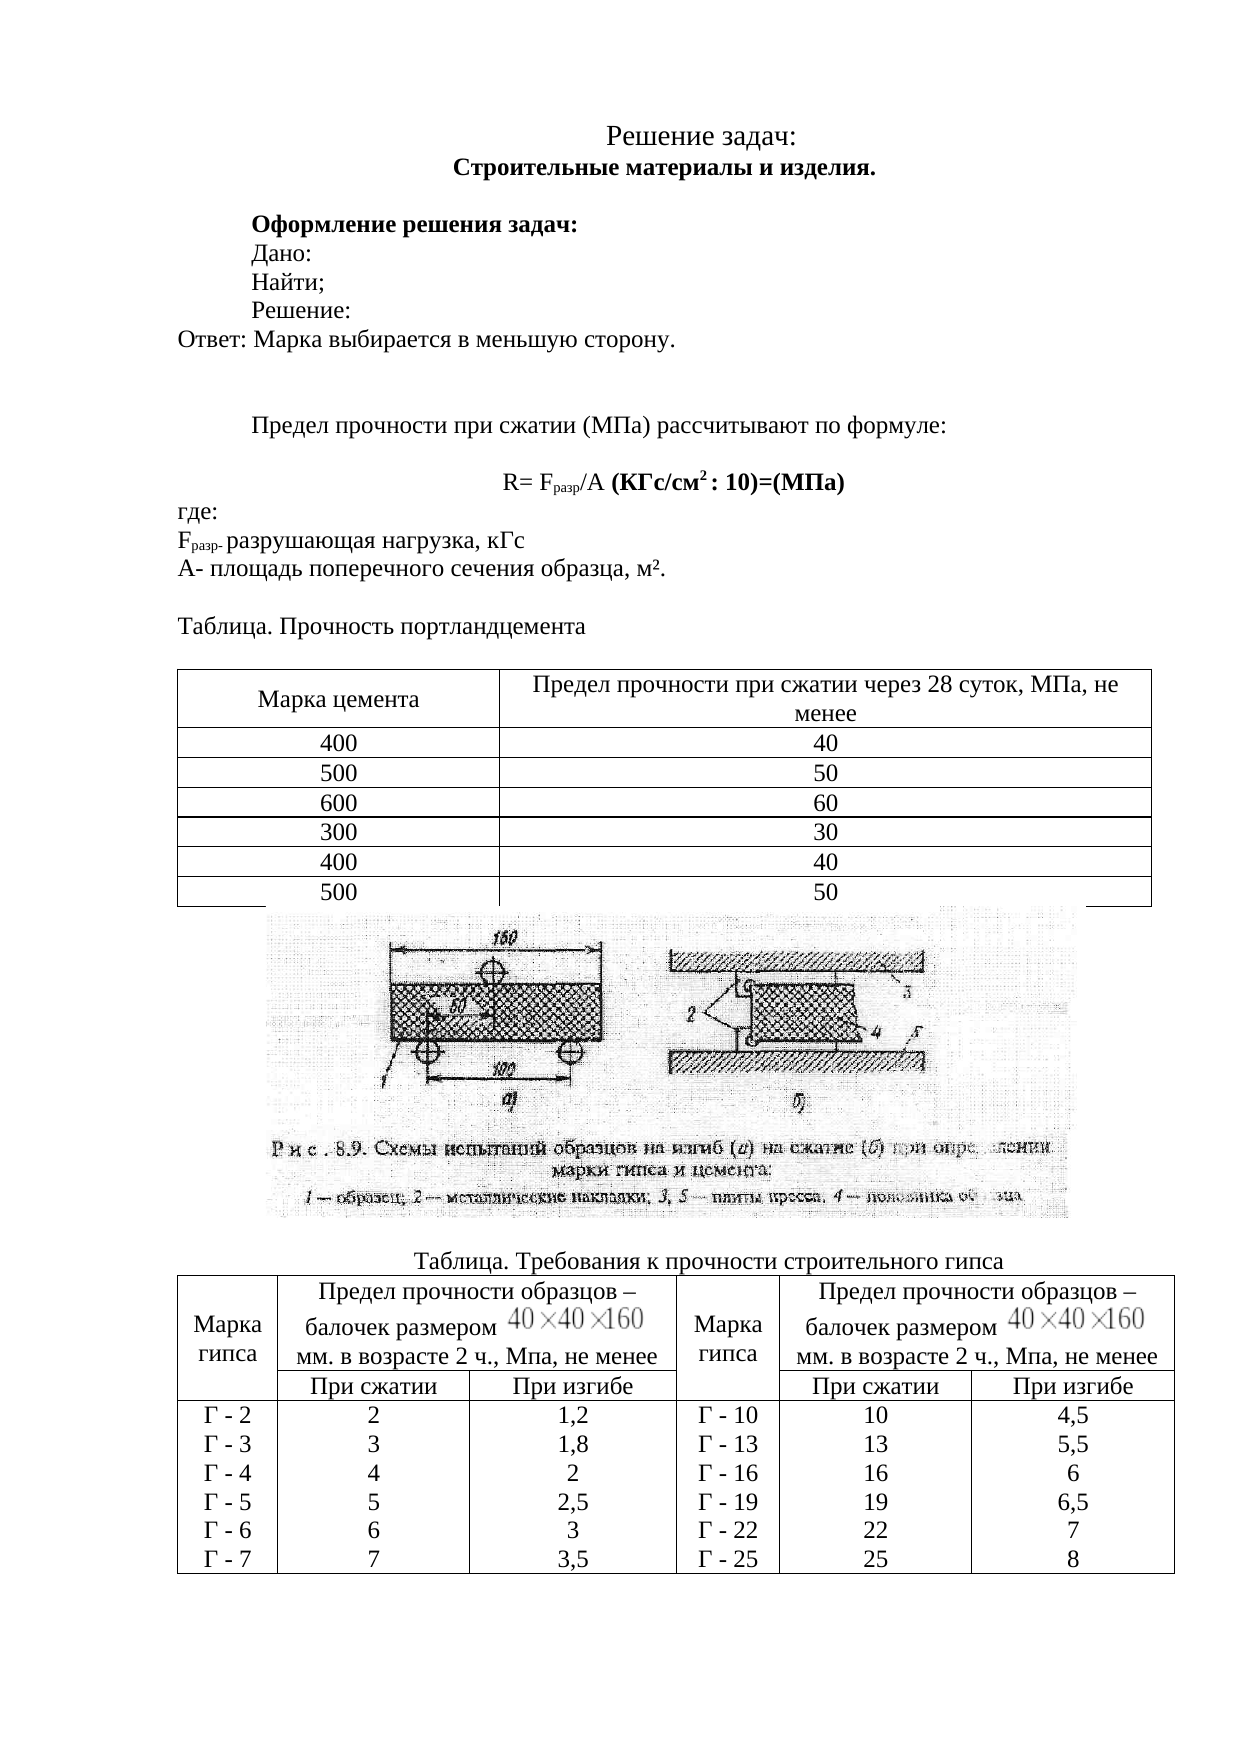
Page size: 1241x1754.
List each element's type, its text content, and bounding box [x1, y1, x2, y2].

table_header Предел прочности образцов – балочек размером мм. в возрасте 2 ч., Мпа, не менее [780, 1276, 1174, 1370]
table_cell Г - 16 [677, 1458, 779, 1487]
text Решение: [177, 295, 1152, 324]
table_cell 7 [972, 1516, 1174, 1544]
text Оформление решения задач: [177, 209, 1152, 238]
text Найти; [177, 267, 1152, 295]
table_cell 13 [780, 1429, 971, 1458]
table_cell 4,5 [972, 1401, 1174, 1429]
text R= Fразр/А (КГс/см2 : 10)=(МПа) [177, 467, 1152, 496]
table_cell 8 [972, 1544, 1174, 1573]
table_cell 40 [500, 728, 1151, 757]
table_cell При сжатии [780, 1371, 971, 1399]
table_cell 6 [278, 1516, 469, 1544]
table_cell Г - 6 [178, 1516, 277, 1544]
text Решение задач: [177, 118, 1152, 152]
text Предел прочности при сжатии (МПа) рассчитывают по формуле: [177, 410, 1152, 439]
table_cell 25 [780, 1544, 971, 1573]
table_cell 16 [780, 1458, 971, 1487]
table_cell Г - 3 [178, 1429, 277, 1458]
table_cell 4 [278, 1458, 469, 1487]
table_header Марка цемента [178, 670, 499, 727]
table_cell Г - 13 [677, 1429, 779, 1458]
table_cell 2 [470, 1458, 676, 1487]
table_cell Г - 25 [677, 1544, 779, 1573]
table_cell 600 [178, 788, 499, 816]
table_cell 5,5 [972, 1429, 1174, 1458]
table_cell 400 [178, 728, 499, 757]
table_cell 40 [500, 847, 1151, 876]
table_cell 2,5 [470, 1487, 676, 1516]
text Таблица. Прочность портландцемента [177, 611, 1152, 640]
table_cell 500 [178, 758, 499, 787]
table_cell 300 [178, 818, 499, 846]
table_cell 1,8 [470, 1429, 676, 1458]
table_cell 400 [178, 847, 499, 876]
table_cell Г - 4 [178, 1458, 277, 1487]
text Дано: [177, 238, 1152, 267]
table_cell Г - 7 [178, 1544, 277, 1573]
table_header Марка гипса [677, 1276, 779, 1399]
text где: [177, 496, 1152, 525]
table_cell При изгибе [972, 1371, 1174, 1399]
table_cell 1,2 [470, 1401, 676, 1429]
table_cell 50 [500, 877, 1151, 906]
table_cell 19 [780, 1487, 971, 1516]
table_cell 5 [278, 1487, 469, 1516]
table_cell 3,5 [470, 1544, 676, 1573]
table_cell 2 [278, 1401, 469, 1429]
text Строительные материалы и изделия. [177, 152, 1152, 180]
table_cell 3 [278, 1429, 469, 1458]
table_cell 3 [470, 1516, 676, 1544]
table_cell При изгибе [470, 1371, 676, 1399]
table_cell Г - 2 [178, 1401, 277, 1429]
table_cell 10 [780, 1401, 971, 1429]
table_cell При сжатии [278, 1371, 469, 1399]
table_header Марка гипса [178, 1276, 277, 1399]
picture [265, 906, 1086, 1218]
table_cell 6 [972, 1458, 1174, 1487]
table_cell 50 [500, 758, 1151, 787]
table_cell 6,5 [972, 1487, 1174, 1516]
table_cell 7 [278, 1544, 469, 1573]
table_cell Г - 5 [178, 1487, 277, 1516]
text Таблица. Требования к прочности строительного гипса [177, 1246, 1152, 1275]
table_cell Г - 19 [677, 1487, 779, 1516]
table_cell 60 [500, 788, 1151, 816]
text Fразр- разрушающая нагрузка, кГс [177, 525, 1152, 553]
table_header Предел прочности при сжатии через 28 суток, МПа, не менее [500, 670, 1151, 727]
table_cell Г - 10 [677, 1401, 779, 1429]
text А- площадь поперечного сечения образца, м². [177, 553, 1152, 582]
text Ответ: Марка выбирается в меньшую сторону. [177, 324, 1152, 353]
table_cell 30 [500, 818, 1151, 846]
table_cell 500 [178, 877, 499, 906]
table_cell Г - 22 [677, 1516, 779, 1544]
table_cell 22 [780, 1516, 971, 1544]
table_header Предел прочности образцов – балочек размером мм. в возрасте 2 ч., Мпа, не менее [278, 1276, 676, 1370]
